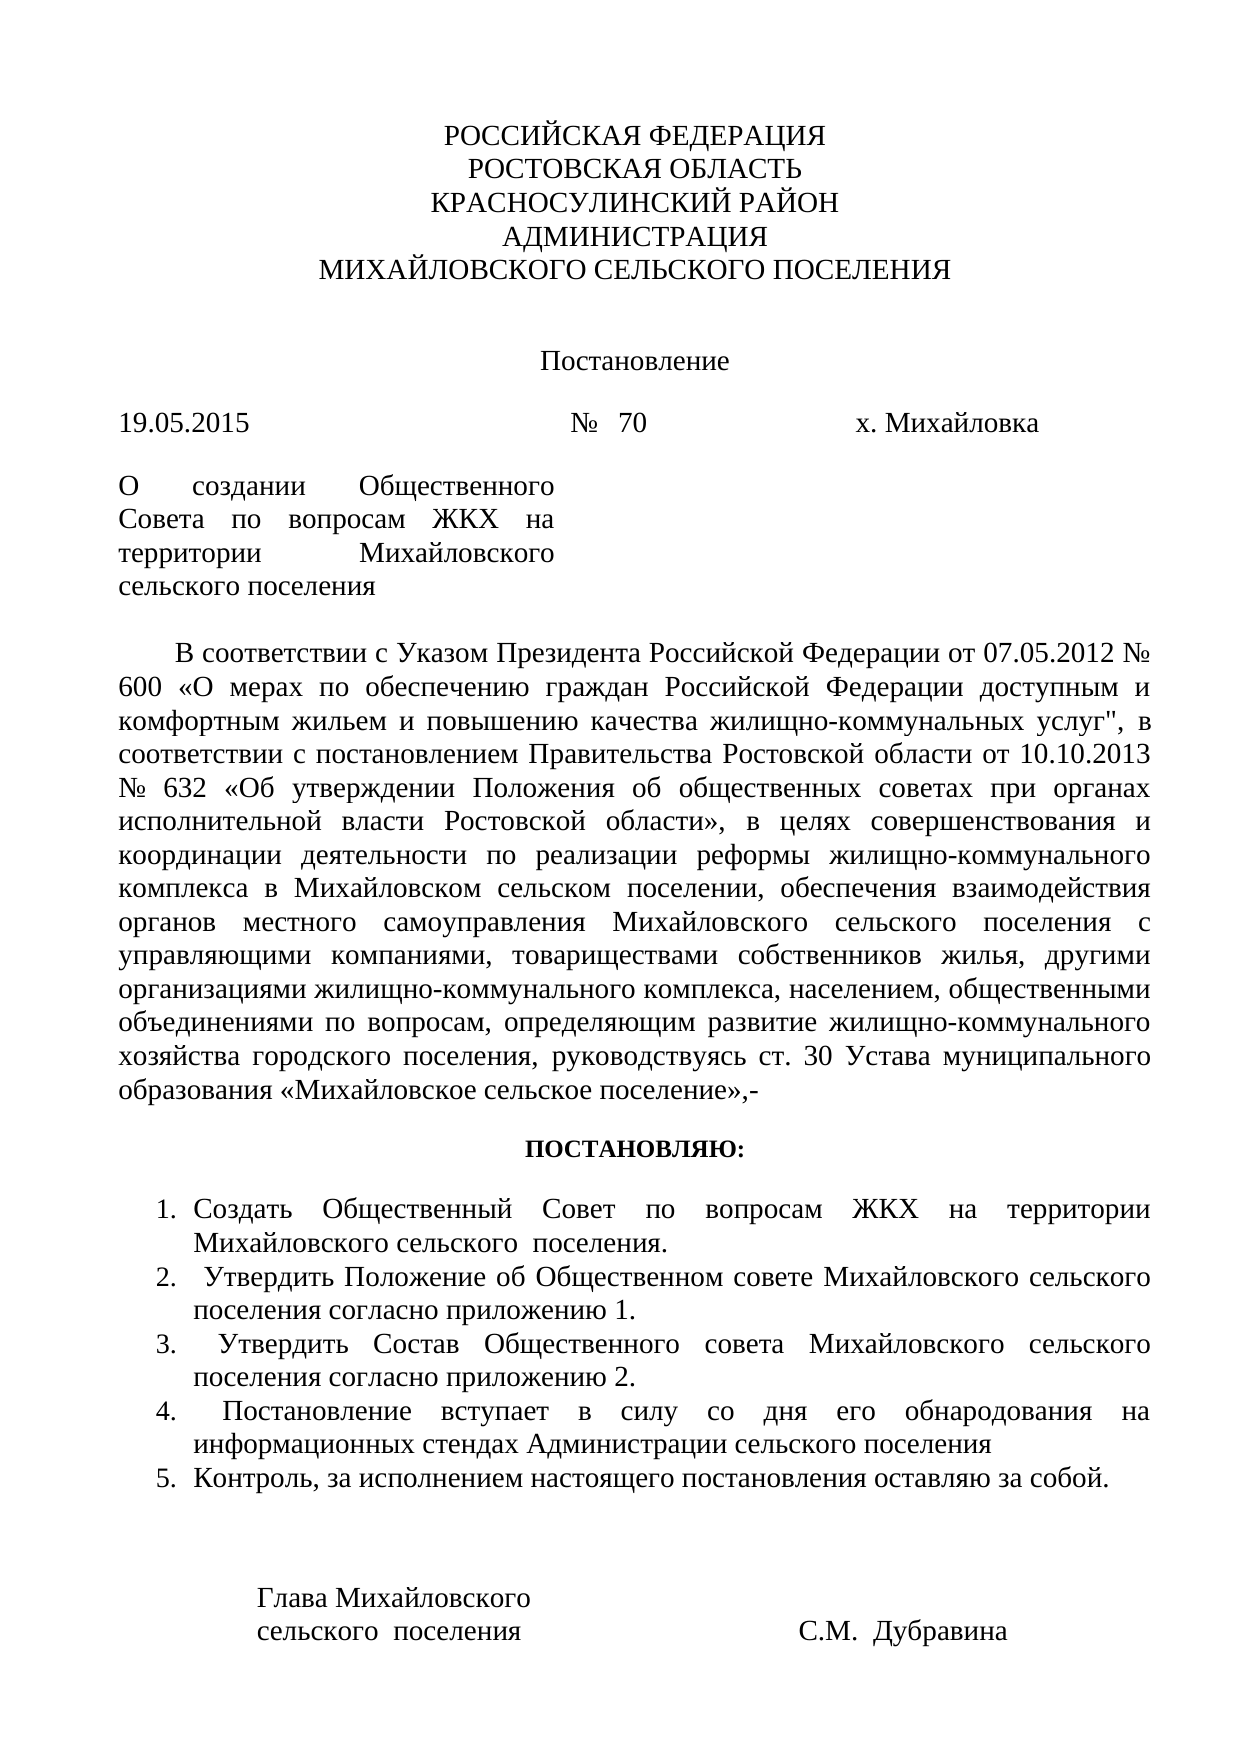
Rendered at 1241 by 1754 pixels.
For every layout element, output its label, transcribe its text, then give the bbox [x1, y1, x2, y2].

text МИХАЙЛОВСКОГО СЕЛЬСКОГО ПОСЕЛЕНИЯ [118, 252, 1152, 286]
text В соответствии с Указом Президента Российской Федерации от 07.05.2012 № 600 «О мерах по обеспечению граждан Российской Федерации доступным и комфортным жильем и повышению качества жилищно-коммунальных услуг", в соответствии с постановлением Правительства Ростовской области от 10.10.2013 № 632 «Об утверждении Положения об общественных советах при органах исполнительной власти Ростовской области», в целях совершенствования и координации деятельности по реализации реформы жилищно-коммунального комплекса в Михайловском сельском поселении, обеспечения взаимодействия органов местного самоуправления Михайловского сельского поселения с управляющими компаниями, товариществами собственников жилья, другими организациями жилищно-коммунального комплекса, населением, общественными объединениями по вопросам, определяющим развитие жилищно-коммунального хозяйства городского поселения, руководствуясь ст. 30 Устава муниципального образования «Михайловское сельское поселение»,- [118, 636, 1152, 736]
text В соответствии с Указом Президента Российской Федерации от 07.05.2012 № 600 «О мерах по обеспечению граждан Российской Федерации доступным и комфортным жильем и повышению качества жилищно-коммунальных услуг", в соответствии с постановлением Правительства Ростовской области от 10.10.2013 № 632 «Об утверждении Положения об общественных советах при органах исполнительной власти Ростовской области», в целях совершенствования и координации деятельности по реализации реформы жилищно-коммунального комплекса в Михайловском сельском поселении, обеспечения взаимодействия органов местного самоуправления Михайловского сельского поселения с управляющими компаниями, товариществами собственников жилья, другими организациями жилищно-коммунального комплекса, населением, общественными объединениями по вопросам, определяющим развитие жилищно-коммунального хозяйства городского поселения, руководствуясь ст. 30 Устава муниципального образования «Михайловское сельское поселение»,- [118, 803, 1152, 1105]
list Утвердить Положение об Общественном совете Михайловского сельского поселения согласно приложению 1. [156, 1259, 1152, 1326]
text 19.05.2015 № 70 х. Михайловка [118, 406, 1152, 439]
list Контроль, за исполнением настоящего постановления оставляю за собой. [156, 1460, 1152, 1493]
text РОССИЙСКАЯ ФЕДЕРАЦИЯ [118, 118, 1152, 152]
text РОСТОВСКАЯ ОБЛАСТЬ [118, 152, 1152, 185]
list Утвердить Состав Общественного совета Михайловского сельского поселения согласно приложению 2. [156, 1326, 1152, 1393]
text АДМИНИСТРАЦИЯ [118, 219, 1152, 252]
text ПОСТАНОВЛЯЮ: [118, 1134, 1152, 1163]
list Постановление вступает в силу со дня его обнародования на информационных стендах Администрации сельского поселения [156, 1393, 1152, 1460]
list Создать Общественный Совет по вопросам ЖКХ на территории Михайловского сельского поселения. [156, 1192, 1152, 1259]
text КРАСНОСУЛИНСКИЙ РАЙОН [118, 185, 1152, 219]
text Постановление [118, 343, 1152, 377]
subtitle сельского поселения С.М. Дубравина [118, 1613, 1152, 1647]
table_header О создании Общественного Совета по вопросам ЖКХ на территории Михайловского сельского поселения [107, 468, 566, 636]
subtitle Глава Михайловского [118, 1580, 1152, 1613]
